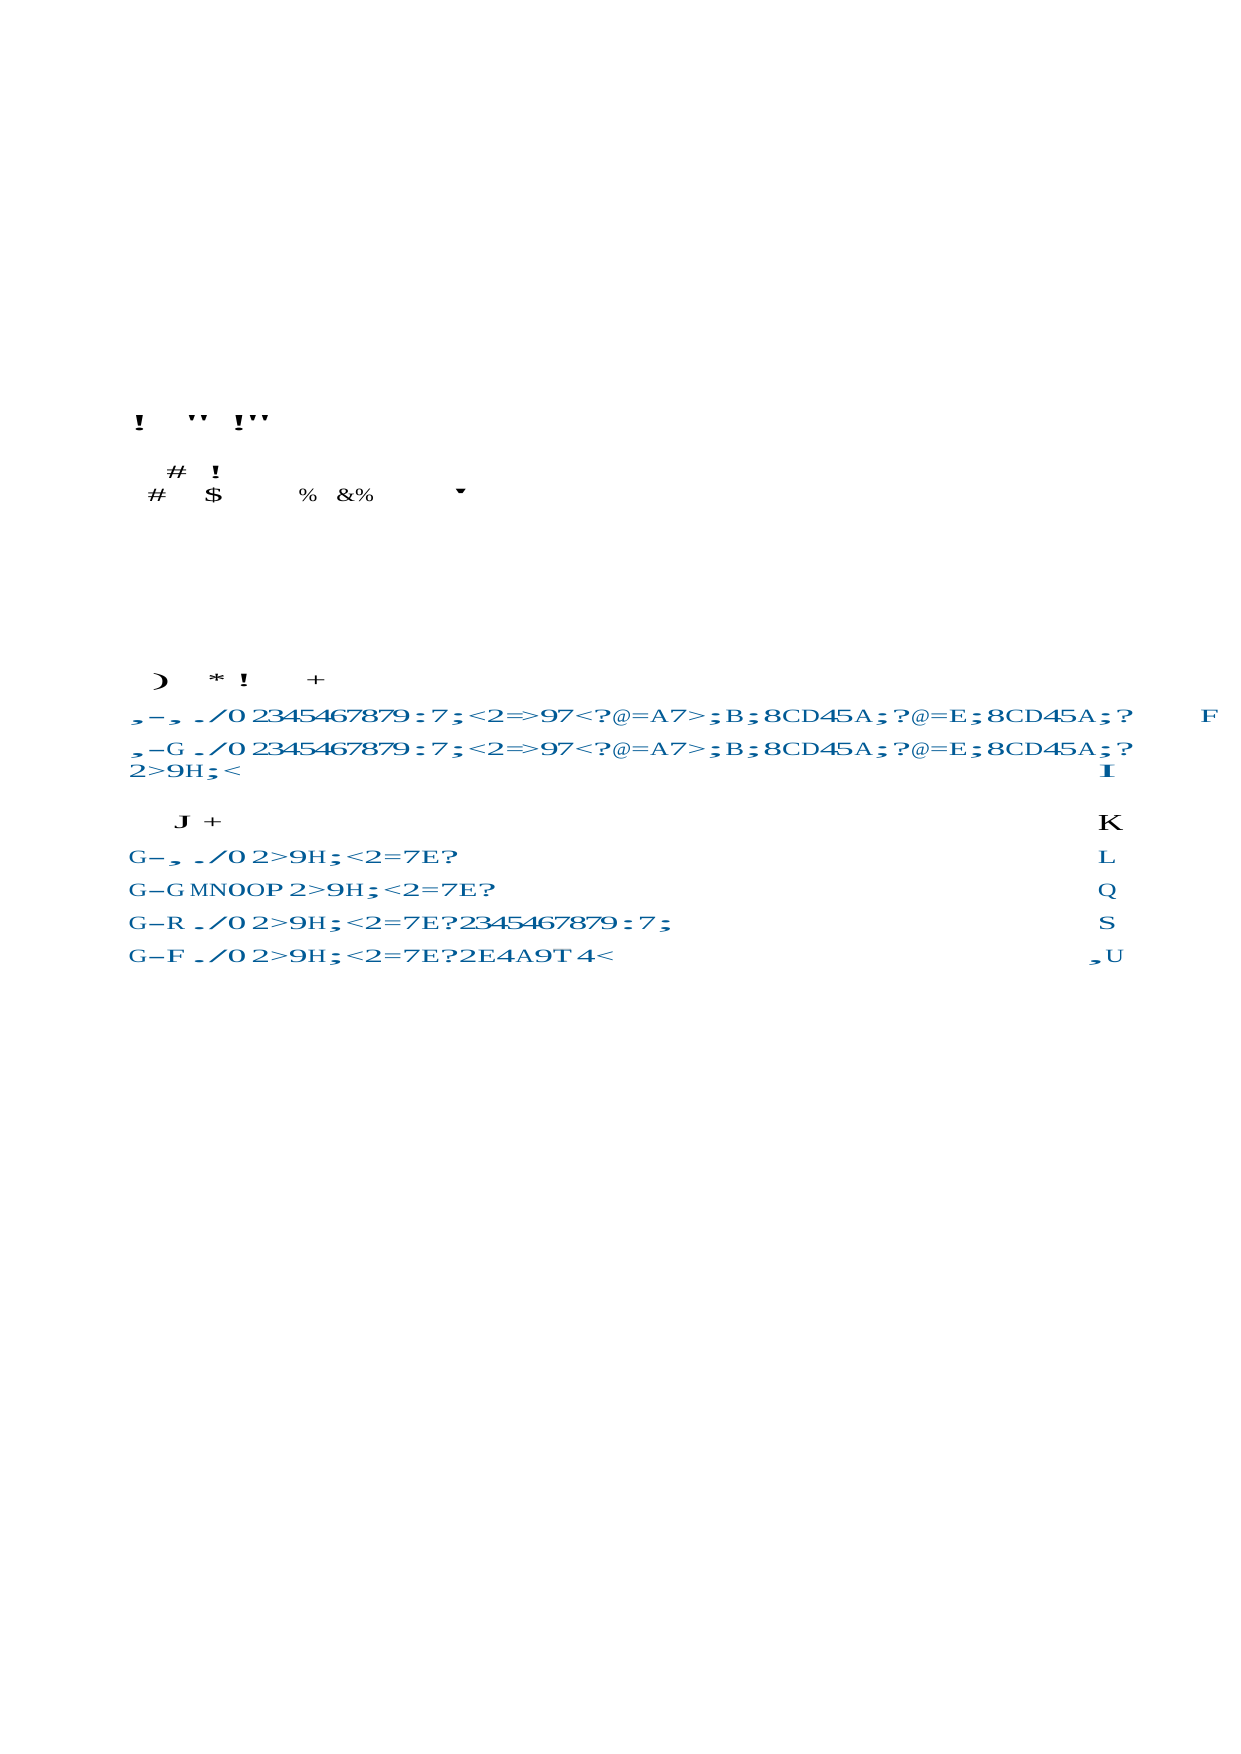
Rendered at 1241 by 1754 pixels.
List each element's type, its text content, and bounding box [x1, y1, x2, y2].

text G-F ./0 2>9H;<2=7E?2E4A9T 4< ,U [128, 945, 1240, 966]
text J + K [128, 807, 1240, 836]
text # $ % &% ' [128, 483, 1240, 505]
text ) * ! + [128, 669, 1240, 690]
text G-R ./0 2>9H;<2=7E?2345467879:7; S [128, 912, 1240, 934]
text ,-, ./0 2345467879:7;<2=>97<?@=A7>;B;8CD45A;?@=E;8CD45A;? F [128, 705, 1240, 727]
text # ! [128, 461, 1240, 482]
text G-G MN0OP 2>9H;<2=7E? Q [128, 879, 1240, 901]
text G-, ./0 2>9H;<2=7E? L [128, 846, 1240, 868]
text ,-G ./0 2345467879:7;<2=>97<?@=A7>;B;8CD45A;?@=E;8CD45A;?2>9H;< I [128, 738, 1240, 781]
text ! " !" [128, 418, 1240, 433]
